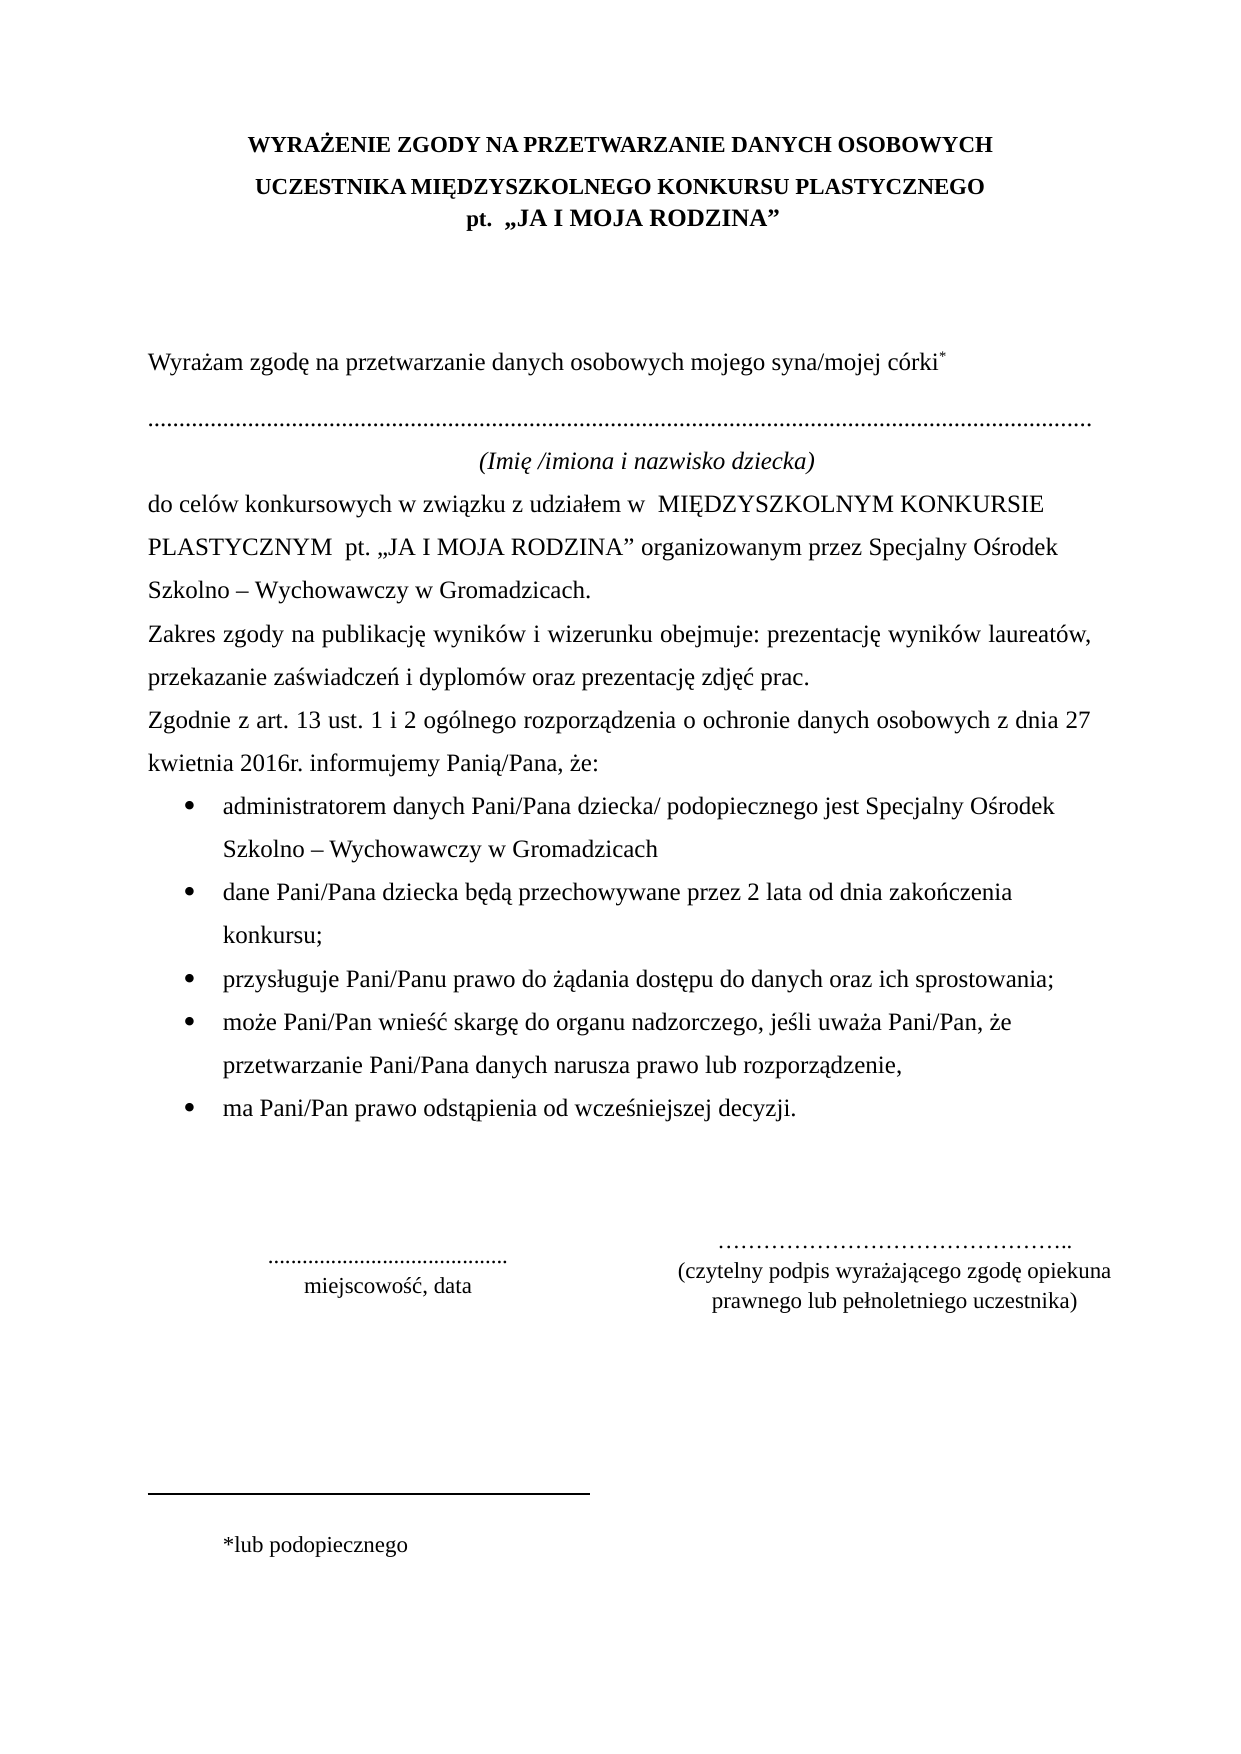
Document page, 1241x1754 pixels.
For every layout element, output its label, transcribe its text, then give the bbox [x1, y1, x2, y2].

list administratorem danych Pani/Pana dziecka/ podopiecznego jest Specjalny Ośrodek Szkolno – Wychowawczy w Gromadzicach [185, 791, 1092, 863]
list *lub podopiecznego [223, 1531, 1092, 1558]
list dane Pani/Pana dziecka będą przechowywane przez 2 lata od dnia zakończenia konkursu; [185, 877, 1092, 949]
text Wyrażam zgodę na przetwarzanie danych osobowych mojego syna/mojej córki* [148, 347, 1092, 376]
table_header .......................................... miejscowość, data [136, 1227, 639, 1348]
text WYRAŻENIE ZGODY NA PRZETWARZANIE DANYCH OSOBOWYCH [148, 131, 1092, 157]
text Zakres zgody na publikację wyników i wizerunku obejmuje: prezentację wyników laureatów, przekazanie zaświadczeń i dyplomów oraz prezentację zdjęć prac. [148, 619, 1092, 691]
table_header ……………………………………….. (czytelny podpis wyrażającego zgodę opiekuna prawnego lub pełnoletniego uczestnika) [639, 1227, 1150, 1348]
text pt. „JA I MOJA RODZINA” [148, 203, 1092, 232]
text Zgodnie z art. 13 ust. 1 i 2 ogólnego rozporządzenia o ochronie danych osobowych z dnia 27 kwietnia 2016r. informujemy Panią/Pana, że: [148, 705, 1092, 777]
list ma Pani/Pan prawo odstąpienia od wcześniejszej decyzji. [185, 1093, 1092, 1122]
text (Imię /imiona i nazwisko dziecka) [148, 446, 1092, 475]
text UCZESTNIKA MIĘDZYSZKOLNEGO KONKURSU PLASTYCZNEGO [148, 173, 1092, 200]
list może Pani/Pan wnieść skargę do organu nadzorczego, jeśli uważa Pani/Pan, że przetwarzanie Pani/Pana danych narusza prawo lub rozporządzenie, [185, 1007, 1092, 1079]
text do celów konkursowych w związku z udziałem w MIĘDZYSZKOLNYM KONKURSIE PLASTYCZNYM pt. „JA I MOJA RODZINA” organizowanym przez Specjalny Ośrodek Szkolno – Wychowawczy w Gromadzicach. [148, 489, 1092, 604]
list przysługuje Pani/Panu prawo do żądania dostępu do danych oraz ich sprostowania; [185, 964, 1092, 992]
